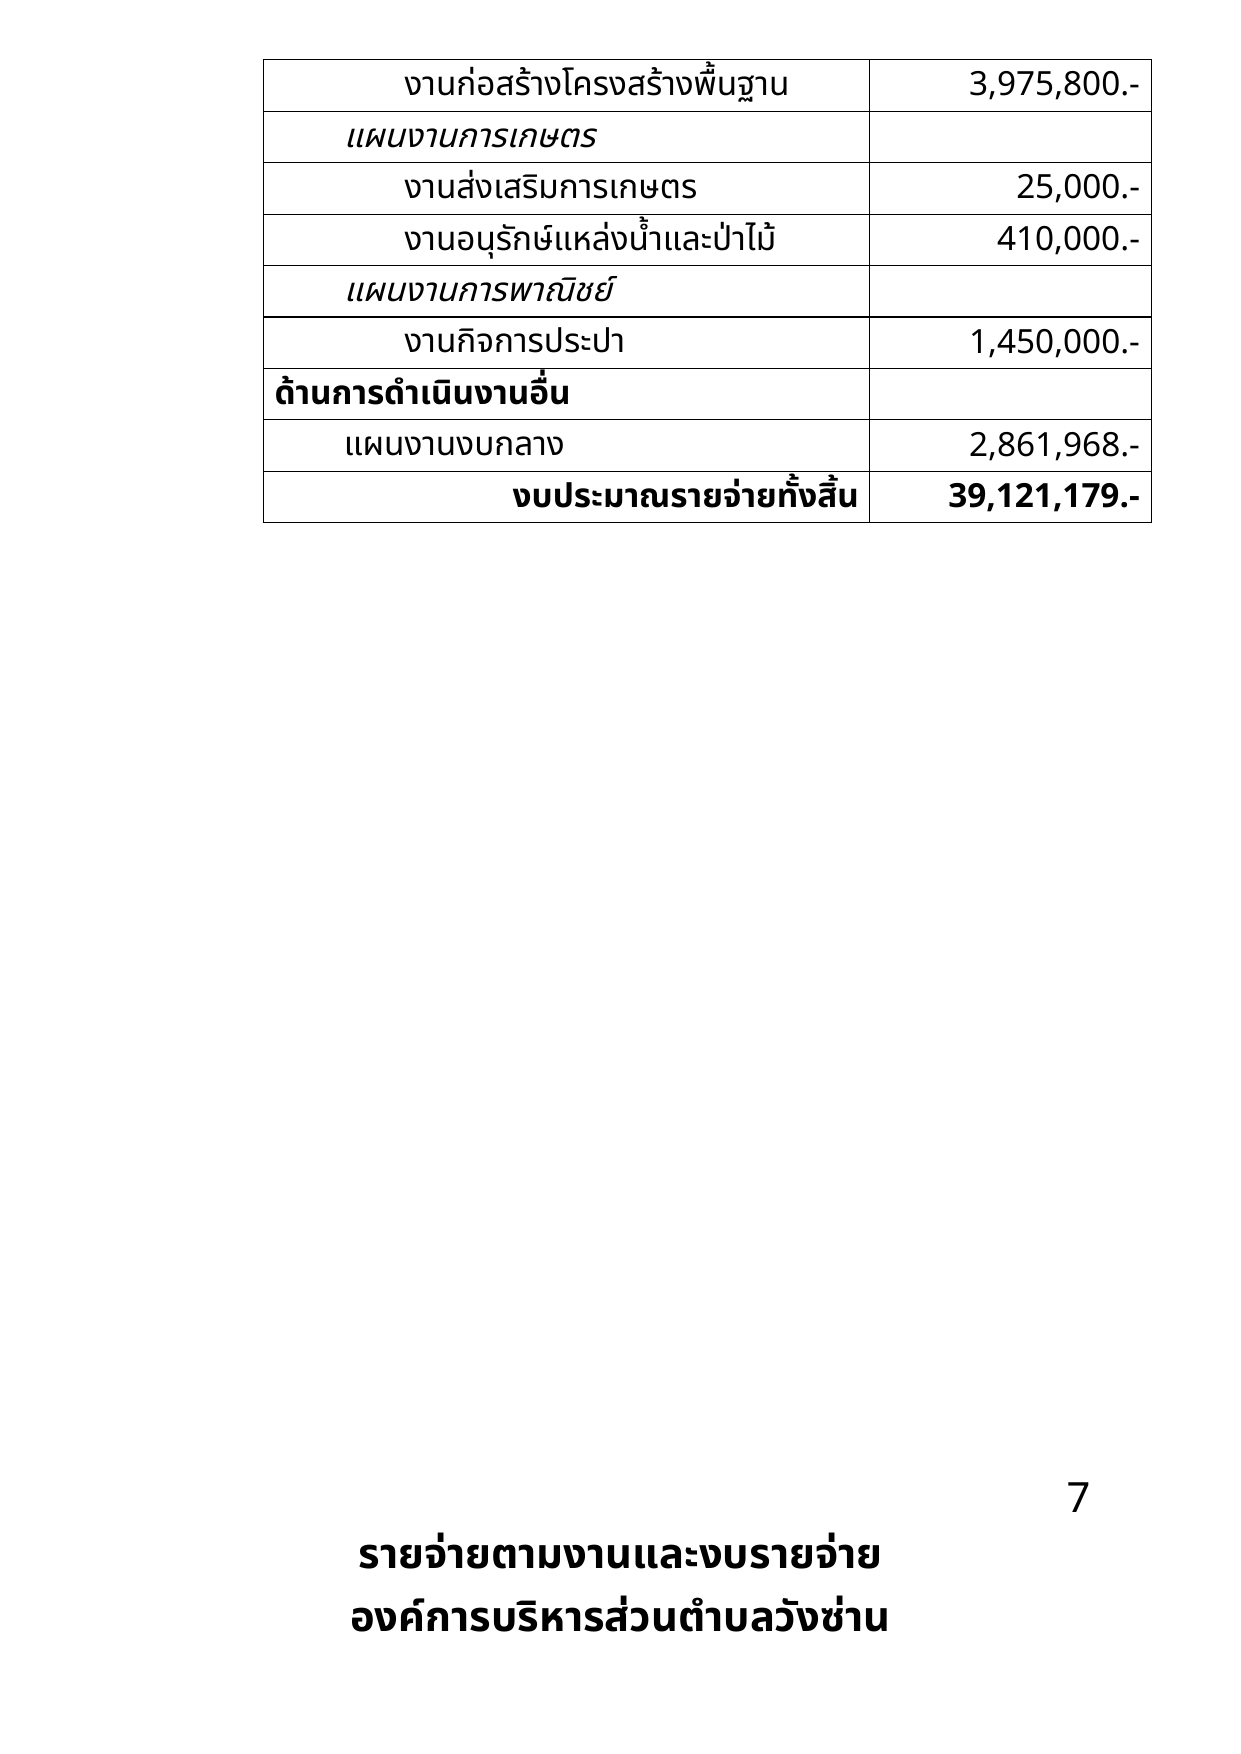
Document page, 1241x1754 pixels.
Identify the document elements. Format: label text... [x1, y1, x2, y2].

table_cell งานก่อสร้างโครงสร้างพื้นฐาน [264, 60, 869, 111]
table_cell 39,121,179.- [870, 472, 1151, 522]
table_cell [870, 369, 1151, 419]
table_cell 3,975,800.- [870, 60, 1151, 111]
table_cell งบประมาณรายจ่ายทั้งสิ้น [264, 472, 869, 522]
table_cell [870, 112, 1151, 162]
table_cell งานกิจการประปา [264, 318, 869, 368]
text รายจ่ายตามงานและงบรายจ่าย [150, 1524, 1090, 1587]
table_cell 1,450,000.- [870, 318, 1151, 368]
table_cell แผนงานการเกษตร [264, 112, 869, 162]
text 7 [150, 1467, 1090, 1524]
table_cell [870, 266, 1151, 316]
table_cell 410,000.- [870, 215, 1151, 265]
table_cell 2,861,968.- [870, 420, 1151, 471]
table_cell งานอนุรักษ์แหล่งน้ำและป่าไม้ [264, 215, 869, 265]
table_cell แผนงานงบกลาง [264, 420, 869, 471]
text องค์การบริหารส่วนตำบลวังซ่าน [150, 1587, 1090, 1650]
table_cell งานส่งเสริมการเกษตร [264, 163, 869, 213]
table_cell 25,000.- [870, 163, 1151, 213]
table_cell ด้านการดำเนินงานอื่น [264, 369, 869, 419]
table_cell แผนงานการพาณิชย์ [264, 266, 869, 316]
